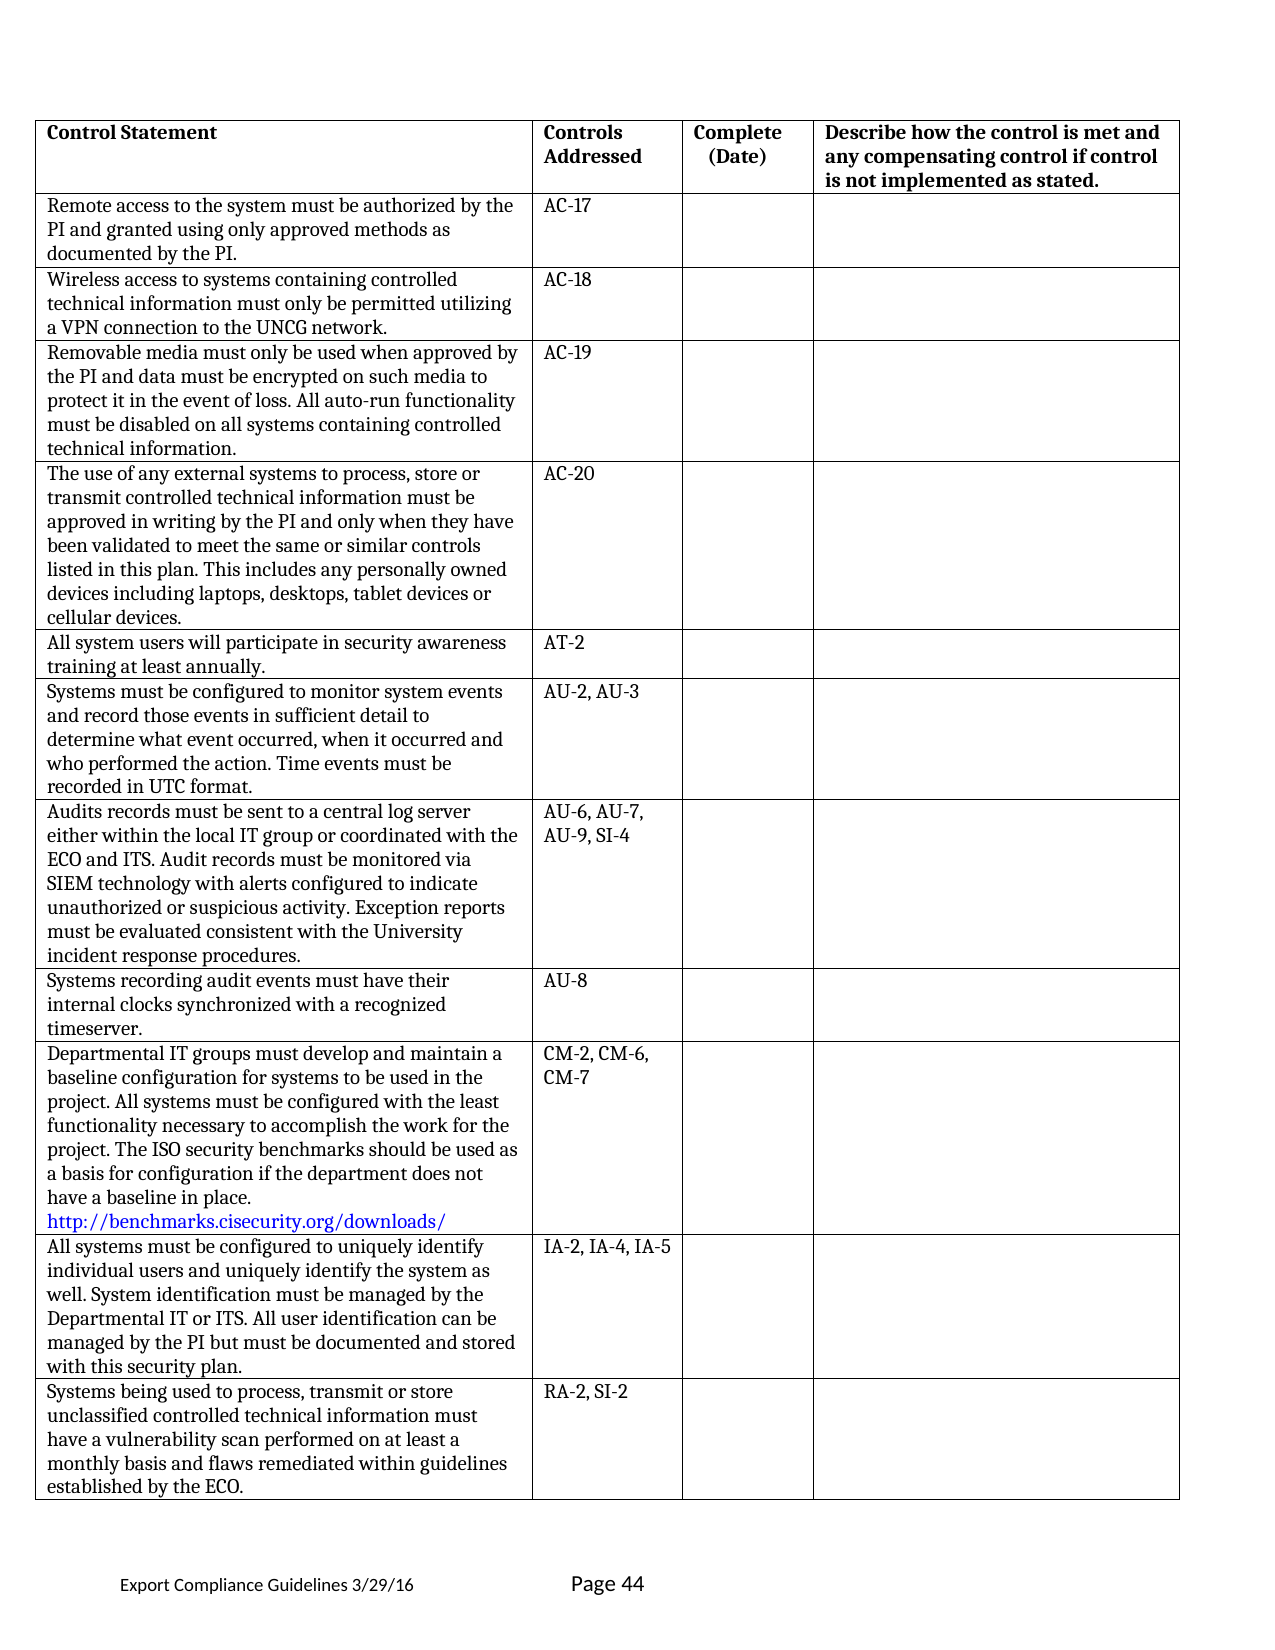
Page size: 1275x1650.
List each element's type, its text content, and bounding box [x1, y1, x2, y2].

table_cell [683, 341, 813, 461]
table_cell [814, 341, 1179, 461]
table_cell [683, 969, 813, 1041]
table_cell CM-2, CM-6, CM-7 [533, 1042, 682, 1233]
table_cell Systems recording audit events must have their internal clocks synchronized with a recognized timeserver. [36, 969, 532, 1041]
table_cell AC-17 [533, 194, 682, 267]
table_cell [683, 268, 813, 340]
table_cell [683, 1235, 813, 1378]
table_cell [814, 1042, 1179, 1233]
table_cell [814, 630, 1179, 678]
table_cell RA-2, SI-2 [533, 1379, 682, 1499]
table_cell Remote access to the system must be authorized by the PI and granted using only approved methods as documented by the PI. [36, 194, 532, 267]
table_cell Departmental IT groups must develop and maintain a baseline configuration for systems to be used in the project. All systems must be configured with the least functionality necessary to accomplish the work for the project. The ISO security benchmarks should be used as a basis for configuration if the department does not have a baseline in place. http://benchmarks.cisecurity.org/downloads/ [36, 1042, 532, 1233]
table_cell [814, 462, 1179, 629]
table_cell Systems being used to process, transmit or store unclassified controlled technical information must have a vulnerability scan performed on at least a monthly basis and flaws remediated within guidelines established by the ECO. [36, 1379, 532, 1499]
table_cell All systems must be configured to uniquely identify individual users and uniquely identify the system as well. System identification must be managed by the Departmental IT or ITS. All user identification can be managed by the PI but must be documented and stored with this security plan. [36, 1235, 532, 1378]
table_cell [683, 194, 813, 267]
table_cell [814, 268, 1179, 340]
table_cell Systems must be configured to monitor system events and record those events in sufficient detail to determine what event occurred, when it occurred and who performed the action. Time events must be recorded in UTC format. [36, 679, 532, 799]
table_cell Audits records must be sent to a central log server either within the local IT group or coordinated with the ECO and ITS. Audit records must be monitored via SIEM technology with alerts configured to indicate unauthorized or suspicious activity. Exception reports must be evaluated consistent with the University incident response procedures. [36, 800, 532, 968]
table_cell [683, 1379, 813, 1499]
table_header Complete (Date) [683, 121, 813, 193]
table_cell All system users will participate in security awareness training at least annually. [36, 630, 532, 678]
table_cell [814, 800, 1179, 968]
table_cell [814, 1235, 1179, 1378]
table_cell [683, 630, 813, 678]
table_cell The use of any external systems to process, store or transmit controlled technical information must be approved in writing by the PI and only when they have been validated to meet the same or similar controls listed in this plan. This includes any personally owned devices including laptops, desktops, tablet devices or cellular devices. [36, 462, 532, 629]
table_cell [814, 679, 1179, 799]
table_cell [814, 969, 1179, 1041]
table_cell AU-8 [533, 969, 682, 1041]
table_header Describe how the control is met and any compensating control if control is not implemented as stated. [814, 121, 1179, 193]
table_cell Removable media must only be used when approved by the PI and data must be encrypted on such media to protect it in the event of loss. All auto-run functionality must be disabled on all systems containing controlled technical information. [36, 341, 532, 461]
table_cell [683, 462, 813, 629]
table_header Control Statement [36, 121, 532, 193]
table_cell [683, 679, 813, 799]
table_cell AU-2, AU-3 [533, 679, 682, 799]
table_cell AC-19 [533, 341, 682, 461]
table_cell [814, 194, 1179, 267]
table_cell AC-18 [533, 268, 682, 340]
table_cell IA-2, IA-4, IA-5 [533, 1235, 682, 1378]
table_cell AC-20 [533, 462, 682, 629]
table_cell [814, 1379, 1179, 1499]
table_cell Wireless access to systems containing controlled technical information must only be permitted utilizing a VPN connection to the UNCG network. [36, 268, 532, 340]
table_cell AU-6, AU-7, AU-9, SI-4 [533, 800, 682, 968]
table_cell AT-2 [533, 630, 682, 678]
table_cell [683, 1042, 813, 1233]
table_cell [683, 800, 813, 968]
table_header Controls Addressed [533, 121, 682, 193]
